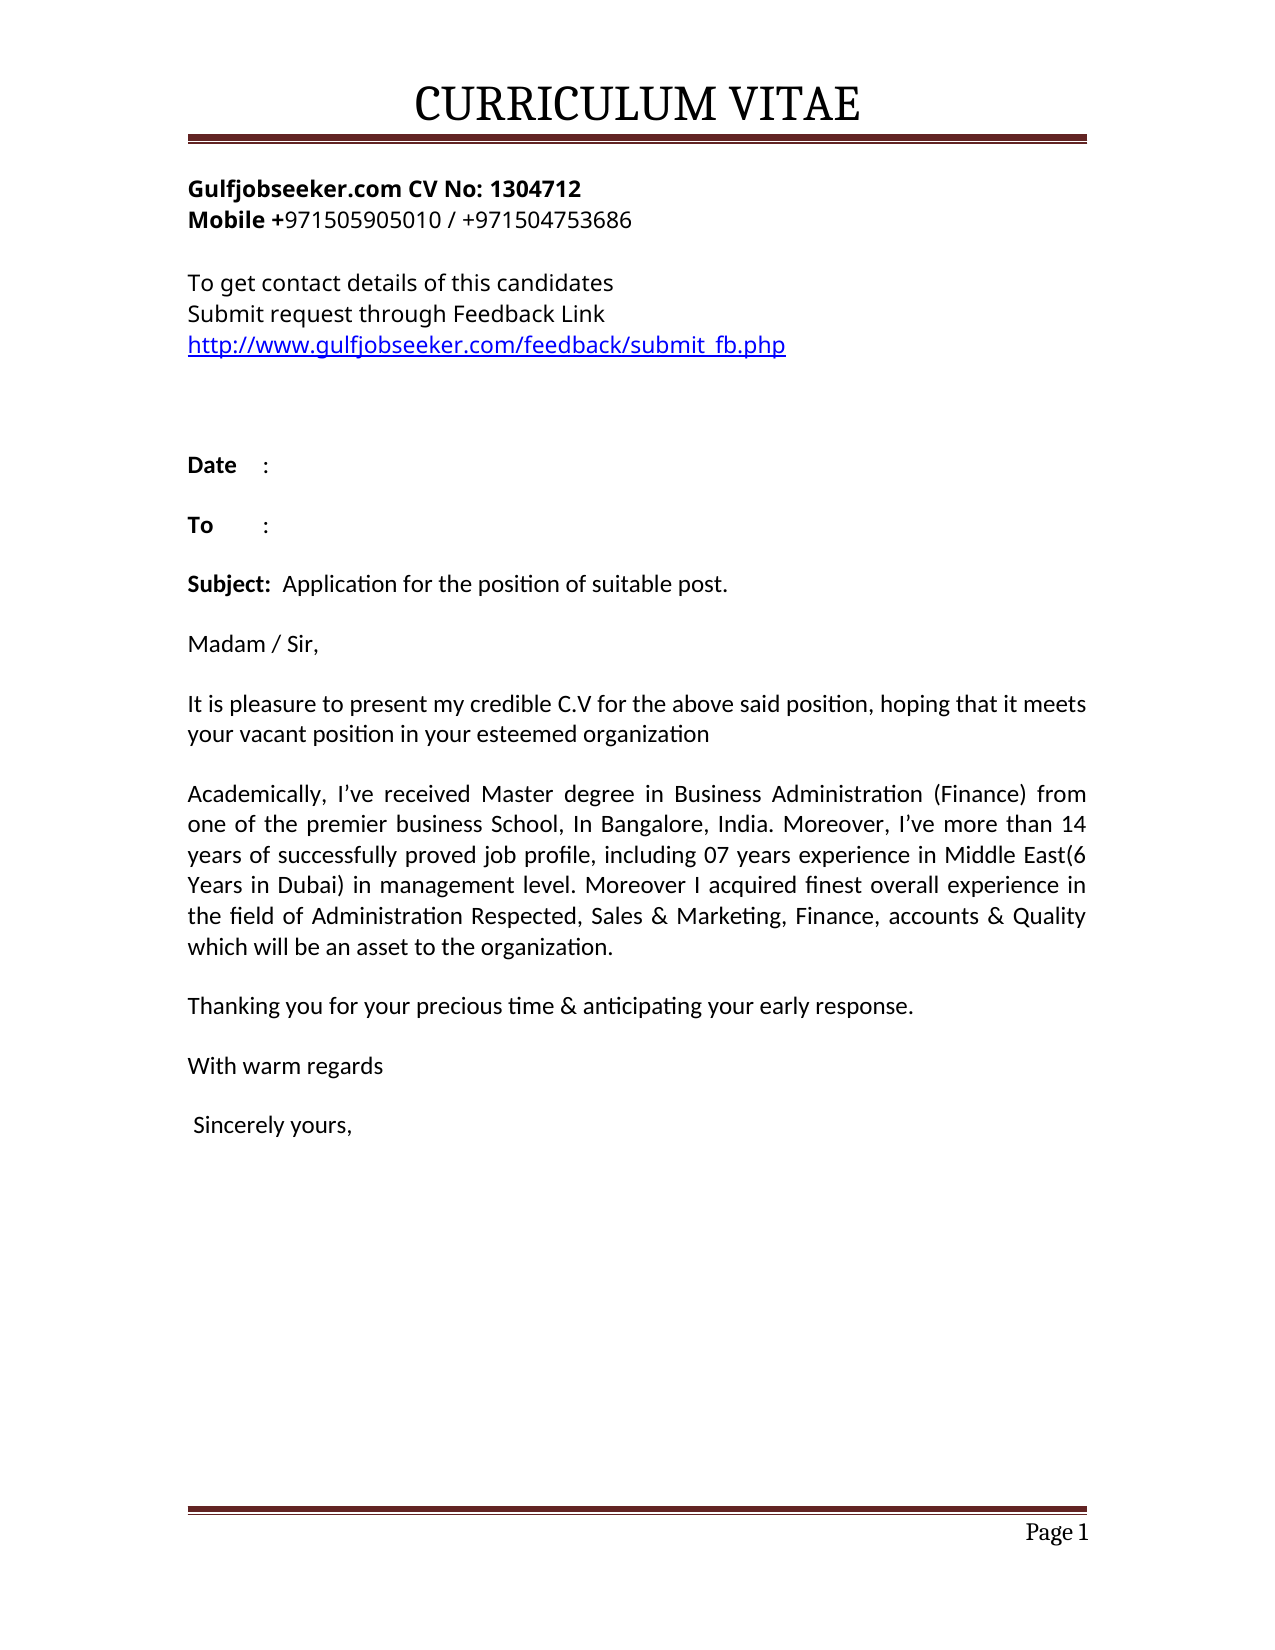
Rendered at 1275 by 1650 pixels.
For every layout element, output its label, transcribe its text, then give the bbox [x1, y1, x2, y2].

text Date : [187, 449, 1087, 479]
text Madam / Sir, [187, 628, 1087, 659]
text Mobile +971505905010 / +971504753686 [187, 204, 1087, 235]
text Thanking you for your precious time & anticipating your early response. [187, 990, 1087, 1021]
text Submit request through Feedback Link [187, 298, 1087, 329]
text To get contact details of this candidates [187, 266, 1087, 298]
text http://www.gulfjobseeker.com/feedback/submit_fb.php [187, 329, 1087, 360]
text With warm regards [187, 1050, 1087, 1081]
text To : [187, 509, 1087, 539]
text It is pleasure to present my credible C.V for the above said position, hoping that it meets your vacant position in your esteemed organization [187, 688, 1087, 749]
text Sincerely yours, [187, 1110, 1087, 1140]
text Subject: Application for the position of suitable post. [187, 568, 1087, 599]
text Gulfjobseeker.com CV No: 1304712 [187, 173, 1087, 204]
text Academically, I’ve received Master degree in Business Administration (Finance) from one of the premier business School, In Bangalore, India. Moreover, I’ve more than 14 years of successfully proved job profile, including 07 years experience in Middle East(6 Years in Dubai) in management level. Moreover I acquired finest overall experience in the field of Administration Respected, Sales & Marketing, Finance, accounts & Quality which will be an asset to the organization. [187, 778, 1087, 961]
